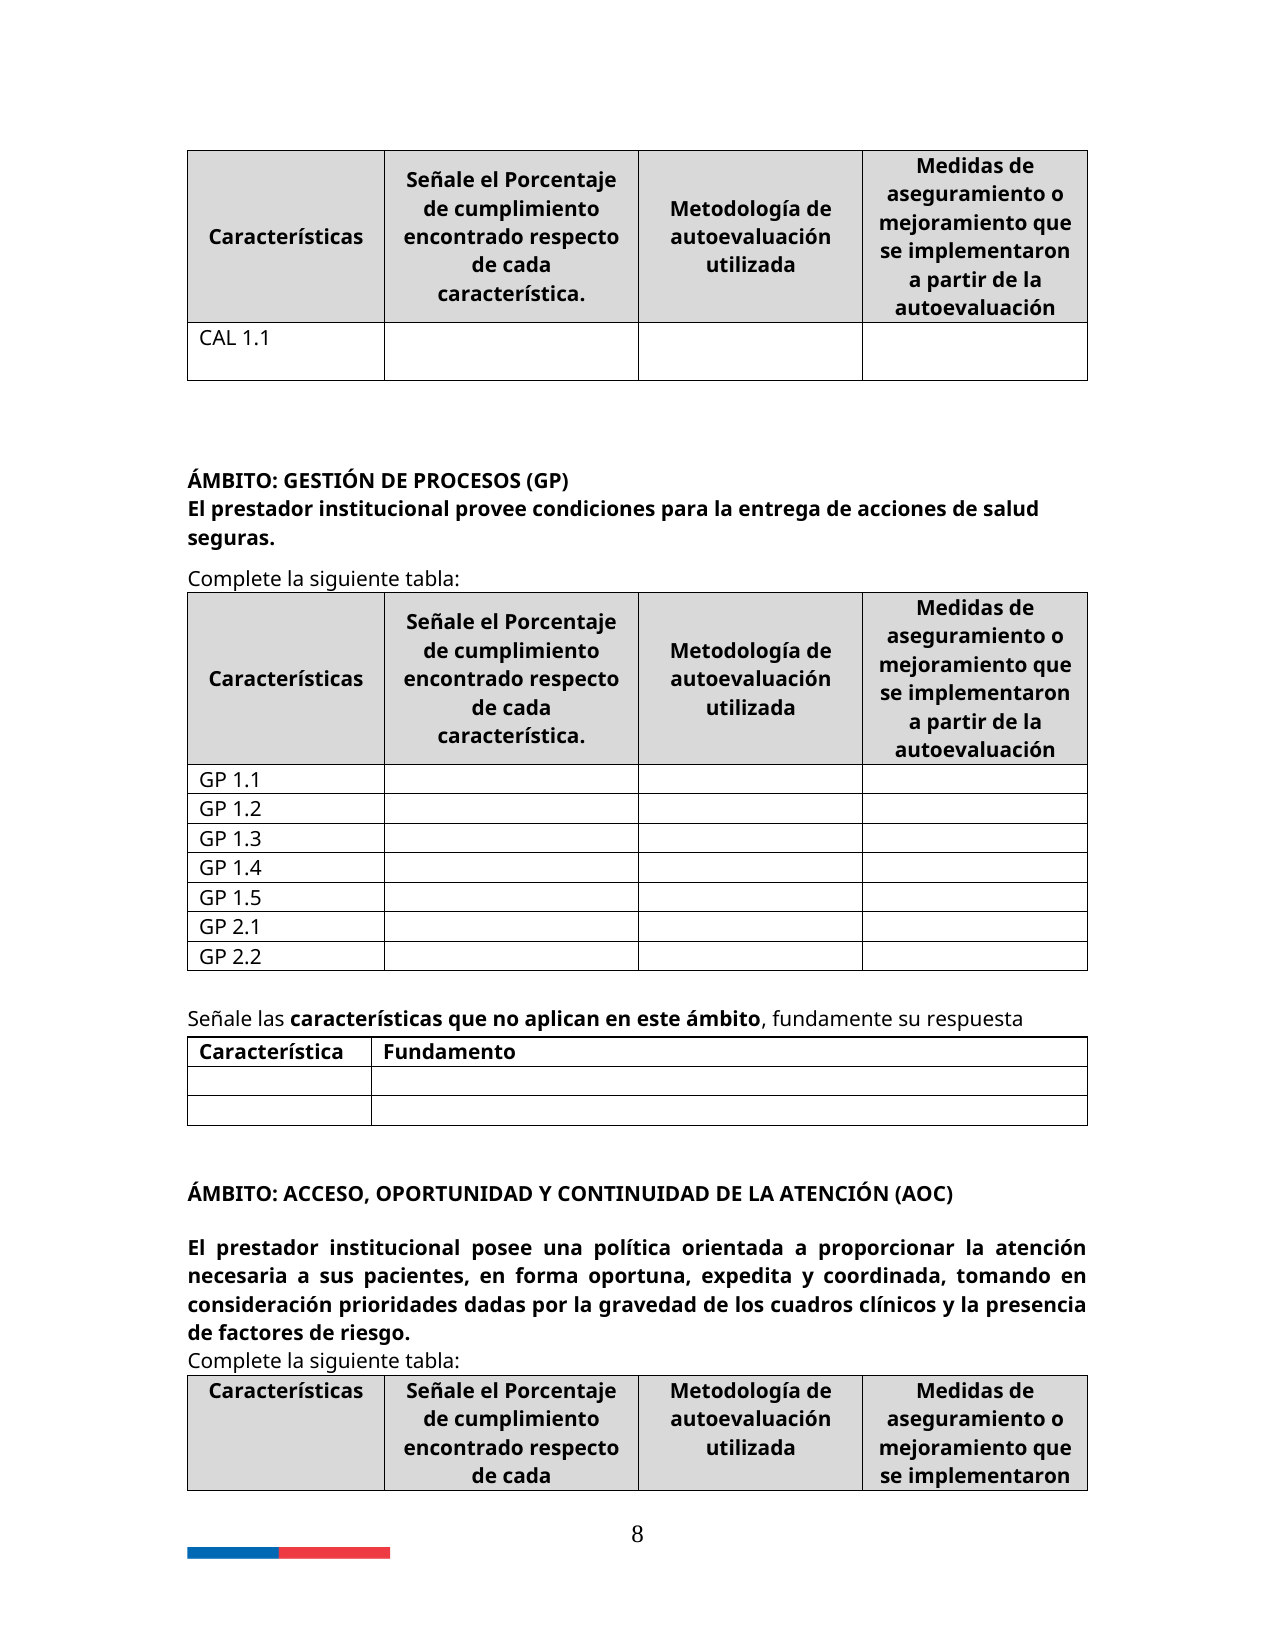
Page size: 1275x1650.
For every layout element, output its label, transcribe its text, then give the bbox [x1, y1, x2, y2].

table_header Señale el Porcentaje de cumplimiento encontrado respecto de cada característica. [385, 151, 638, 322]
text Complete la siguiente tabla: [187, 564, 1088, 592]
table_cell [385, 765, 638, 793]
table_header Características [188, 1376, 384, 1490]
table_cell [385, 883, 638, 911]
table_cell [385, 942, 638, 970]
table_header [639, 1376, 862, 1490]
table_cell GP 1.1 [188, 765, 384, 793]
table_header Fundamento [372, 1038, 1087, 1066]
table_cell [639, 824, 862, 852]
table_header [863, 1376, 1087, 1490]
table_cell [863, 794, 1087, 823]
table_cell [639, 912, 862, 941]
table_cell [372, 1096, 1087, 1125]
text ÁMBITO: ACCESO, OPORTUNIDAD Y CONTINUIDAD DE LA ATENCIÓN (AOC) [187, 1179, 1088, 1208]
table_cell GP 1.2 [188, 794, 384, 823]
table_header Señale el Porcentaje de cumplimiento encontrado respecto de cada característica. [385, 593, 638, 764]
table_cell [385, 853, 638, 882]
table_cell [863, 765, 1087, 793]
table_cell [639, 794, 862, 823]
table_header Característica [188, 1038, 371, 1066]
table_cell [639, 765, 862, 793]
table_header Características [188, 593, 384, 764]
text Señale las características que no aplican en este ámbito, fundamente su respuesta [187, 1004, 1088, 1032]
table_cell GP 1.5 [188, 883, 384, 911]
table_header Metodología de autoevaluación utilizada [639, 593, 862, 764]
table_cell [639, 323, 862, 379]
picture [187, 1547, 391, 1559]
table_cell [188, 1096, 371, 1125]
table_cell [863, 824, 1087, 852]
table_header Metodología de autoevaluación utilizada [639, 151, 862, 322]
table_cell [385, 824, 638, 852]
table_cell GP 1.3 [188, 824, 384, 852]
text El prestador institucional provee condiciones para la entrega de acciones de salud seguras. [187, 494, 1088, 551]
table_cell [863, 942, 1087, 970]
table_cell [863, 323, 1087, 379]
table_cell [188, 1067, 371, 1095]
table_header Medidas de aseguramiento o mejoramiento que se implementaron a partir de la autoevaluación [863, 593, 1087, 764]
table_cell [639, 942, 862, 970]
table_header Características [188, 151, 384, 322]
table_cell [863, 912, 1087, 941]
table_cell [385, 794, 638, 823]
table_cell CAL 1.1 [188, 323, 384, 379]
table_cell [639, 853, 862, 882]
table_cell GP 2.2 [188, 942, 384, 970]
text ÁMBITO: GESTIÓN DE PROCESOS (GP) [187, 466, 1088, 494]
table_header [385, 1376, 638, 1490]
table_cell [385, 323, 638, 379]
text Complete la siguiente tabla: [187, 1347, 1088, 1375]
text El prestador institucional posee una política orientada a proporcionar la atención necesaria a sus pacientes, en forma oportuna, expedita y coordinada, tomando en consideración prioridades dadas por la gravedad de los cuadros clínicos y la presencia de factores de riesgo. [187, 1233, 1088, 1347]
table_cell [372, 1067, 1087, 1095]
table_cell [863, 853, 1087, 882]
table_cell GP 1.4 [188, 853, 384, 882]
table_cell [639, 883, 862, 911]
table_cell [863, 883, 1087, 911]
table_header Medidas de aseguramiento o mejoramiento que se implementaron a partir de la autoevaluación [863, 151, 1087, 322]
table_cell GP 2.1 [188, 912, 384, 941]
table_cell [385, 912, 638, 941]
